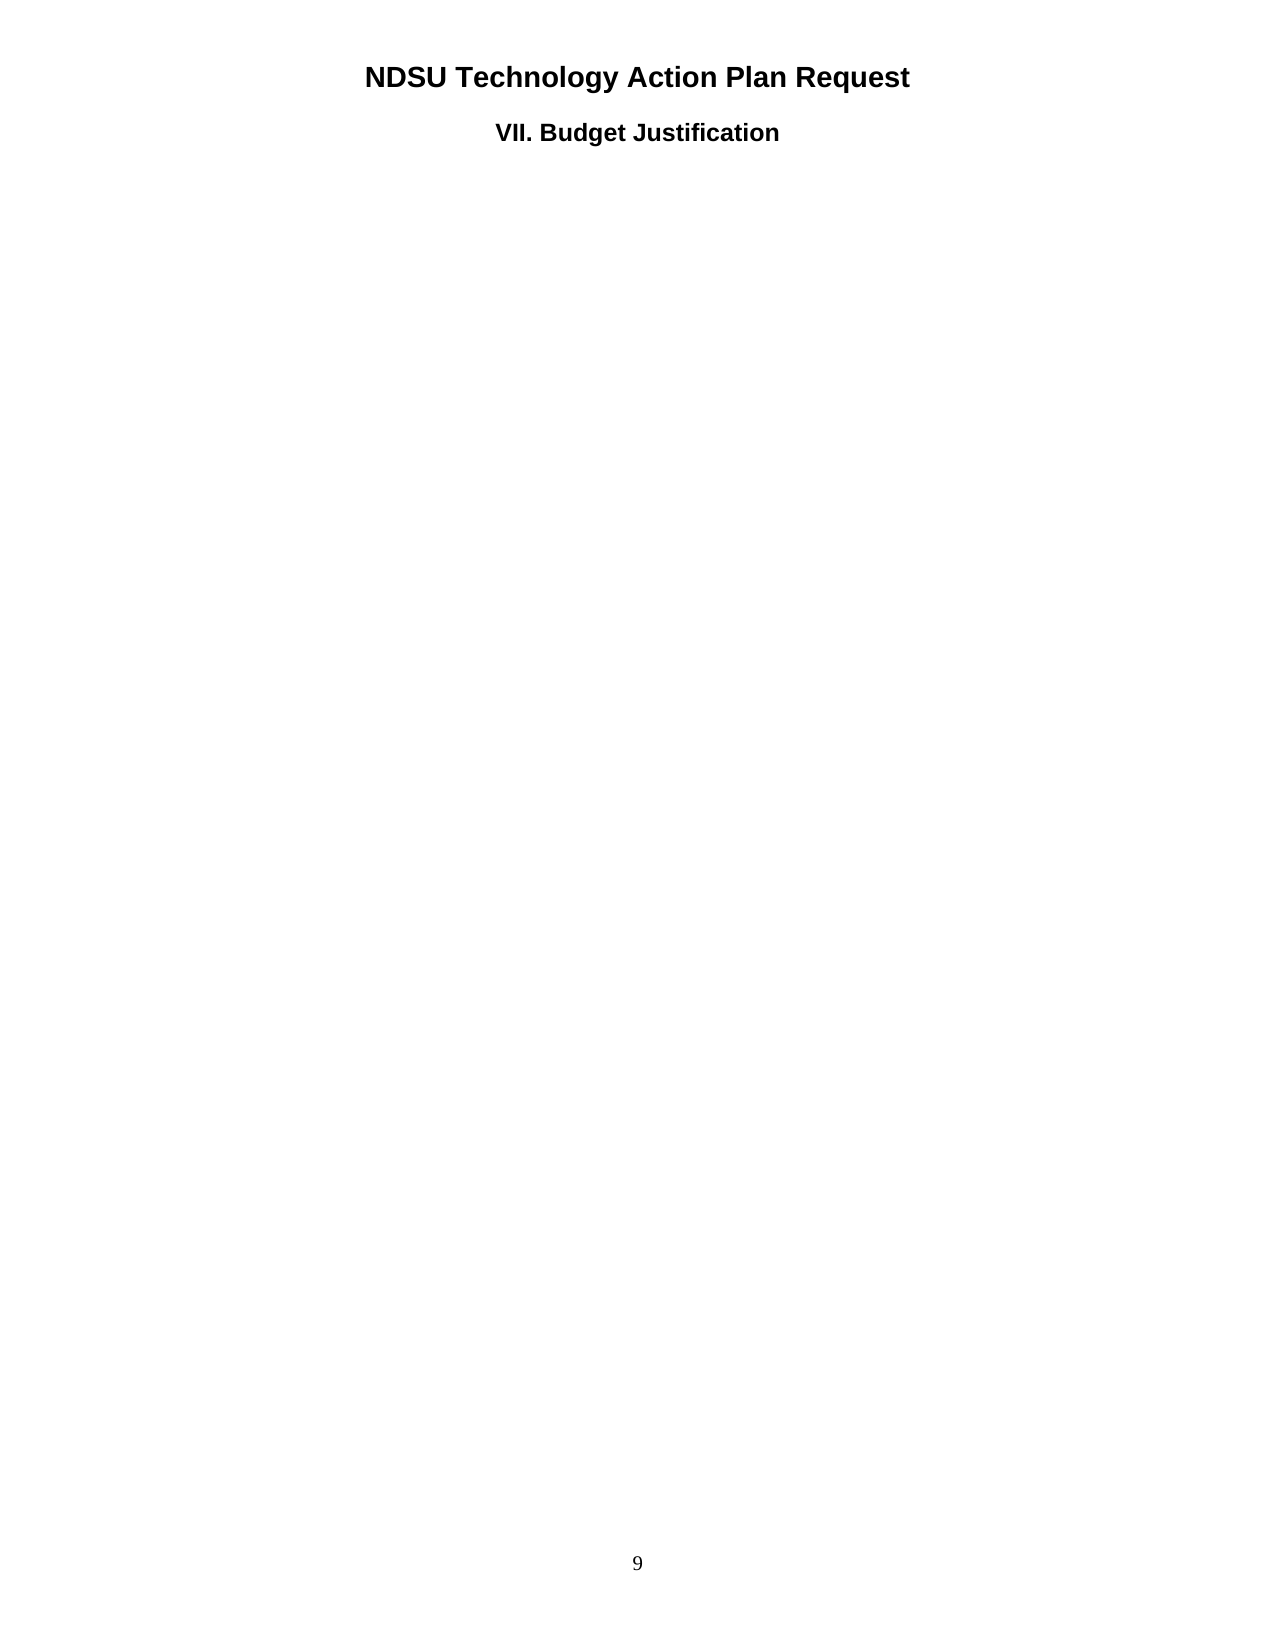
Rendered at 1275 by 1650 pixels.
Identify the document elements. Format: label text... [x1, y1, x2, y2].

text NDSU Technology Action Plan Request [75, 60, 1200, 93]
text VII. Budget Justification [75, 117, 1200, 146]
